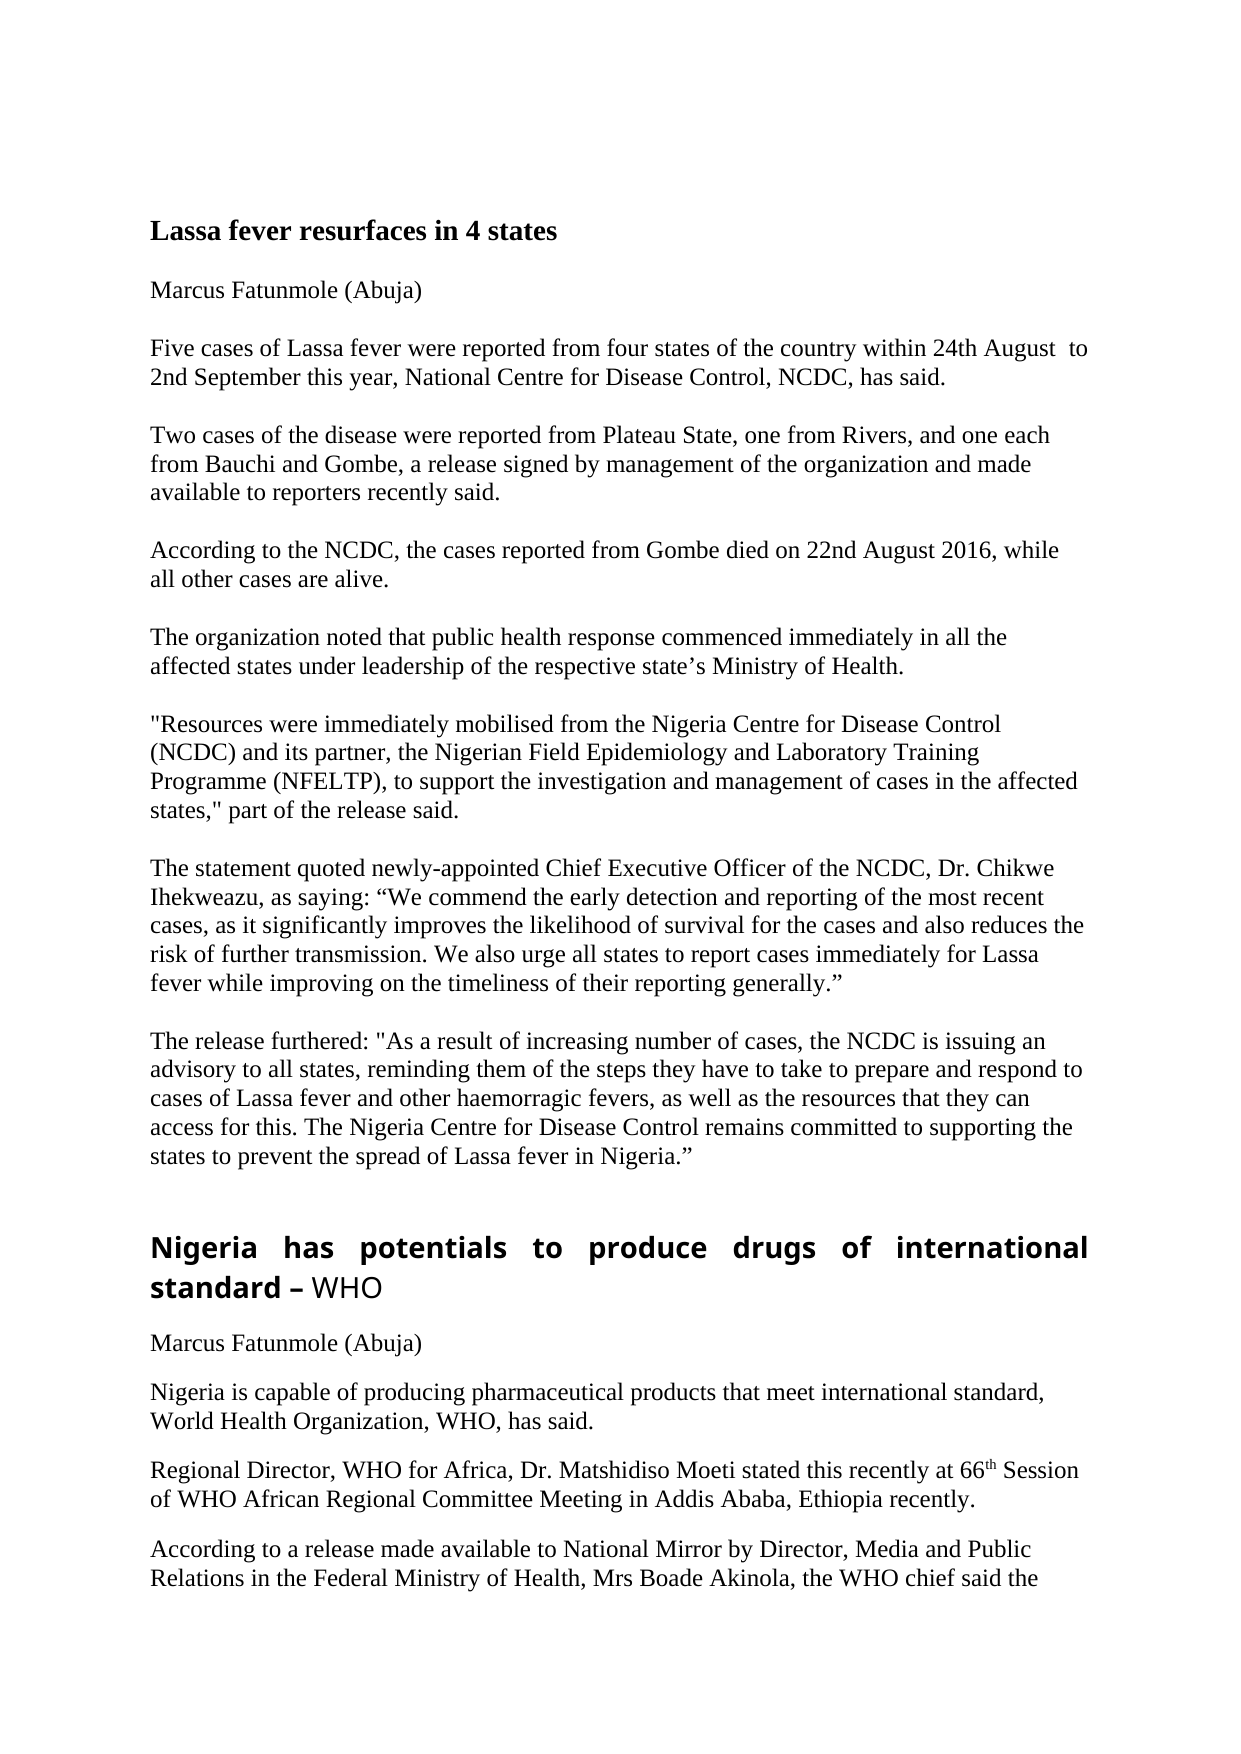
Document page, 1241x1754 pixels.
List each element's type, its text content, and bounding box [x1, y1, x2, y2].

text Five cases of Lassa fever were reported from four states of the country within 24th August to 2nd September this year, National Centre for Disease Control, NCDC, has said. [150, 333, 1090, 391]
text The statement quoted newly-appointed Chief Executive Officer of the NCDC, Dr. Chikwe Ihekweazu, as saying: “We commend the early detection and reporting of the most recent cases, as it significantly improves the likelihood of survival for the cases and also reduces the risk of further transmission. We also urge all states to report cases immediately for Lassa fever while improving on the timeliness of their reporting generally.” [150, 853, 1090, 997]
text Lassa fever resurfaces in 4 states [150, 213, 1090, 246]
text Marcus Fatunmole (Abuja) [150, 275, 1090, 304]
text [150, 1534, 1090, 1591]
text Regional Director, WHO for Africa, Dr. Matshidiso Moeti stated this recently at 66th Session of WHO African Regional Committee Meeting in Addis Ababa, Ethiopia recently. [150, 1456, 1090, 1513]
text Nigeria has potentials to produce drugs of international standard – WHO [150, 1227, 1090, 1307]
text The organization noted that public health response commenced immediately in all the affected states under leadership of the respective state’s Ministry of Health. [150, 622, 1090, 679]
text The release furthered: "As a result of increasing number of cases, the NCDC is issuing an advisory to all states, reminding them of the steps they have to take to prepare and respond to cases of Lassa fever and other haemorragic fevers, as well as the resources that they can access for this. The Nigeria Centre for Disease Control remains committed to supporting the states to prevent the spread of Lassa fever in Nigeria.” [150, 1026, 1090, 1169]
text According to the NCDC, the cases reported from Gombe died on 22nd August 2016, while all other cases are alive. [150, 535, 1090, 593]
text Two cases of the disease were reported from Plateau State, one from Rivers, and one each from Bauchi and Gombe, a release signed by management of the organization and made available to reporters recently said. [150, 420, 1090, 506]
text "Resources were immediately mobilised from the Nigeria Centre for Disease Control (NCDC) and its partner, the Nigerian Field Epidemiology and Laboratory Training Programme (NFELTP), to support the investigation and management of cases in the affected states," part of the release said. [150, 709, 1090, 824]
text Nigeria is capable of producing pharmaceutical products that meet international standard, World Health Organization, WHO, has said. [150, 1377, 1090, 1435]
text Marcus Fatunmole (Abuja) [150, 1328, 1090, 1356]
